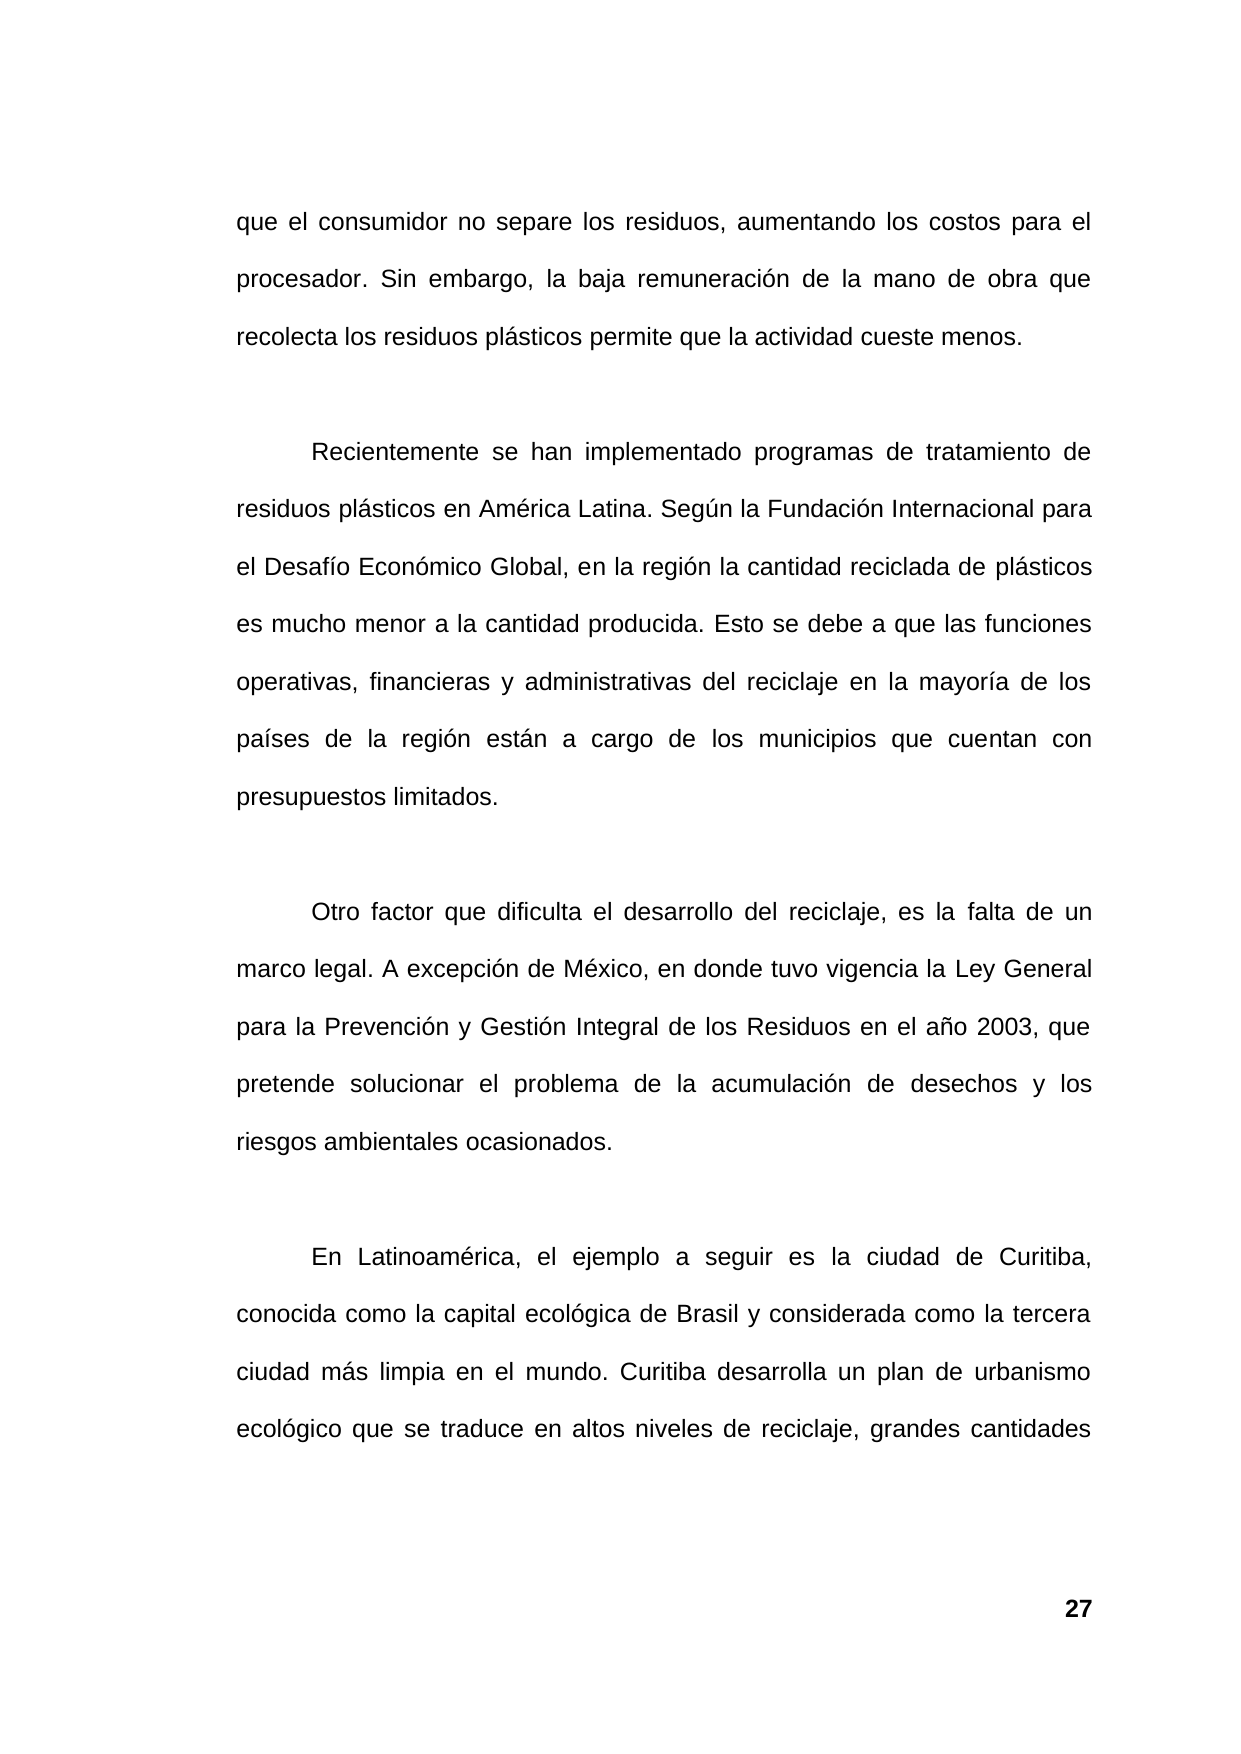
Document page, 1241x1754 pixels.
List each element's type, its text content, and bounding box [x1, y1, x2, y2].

text Recientemente se han implementado programas de tratamiento de residuos plásticos en América Latina. Según la Fundación Internacional para el Desafío Económico Global, en la región la cantidad reciclada de plásticos es mucho menor a la cantidad producida. Esto se debe a que las funciones operativas, financieras y administrativas del reciclaje en la mayoría de los países de la región están a cargo de los municipios que cuentan con presupuestos limitados. [236, 437, 1092, 811]
text Otro factor que dificulta el desarrollo del reciclaje, es la falta de un marco legal. A excepción de México, en donde tuvo vigencia la Ley General para la Prevención y Gestión Integral de los Residuos en el año 2003, que pretende solucionar el problema de la acumulación de desechos y los riesgos ambientales ocasionados. [236, 897, 1092, 1156]
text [236, 1242, 1092, 1443]
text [236, 207, 1092, 351]
